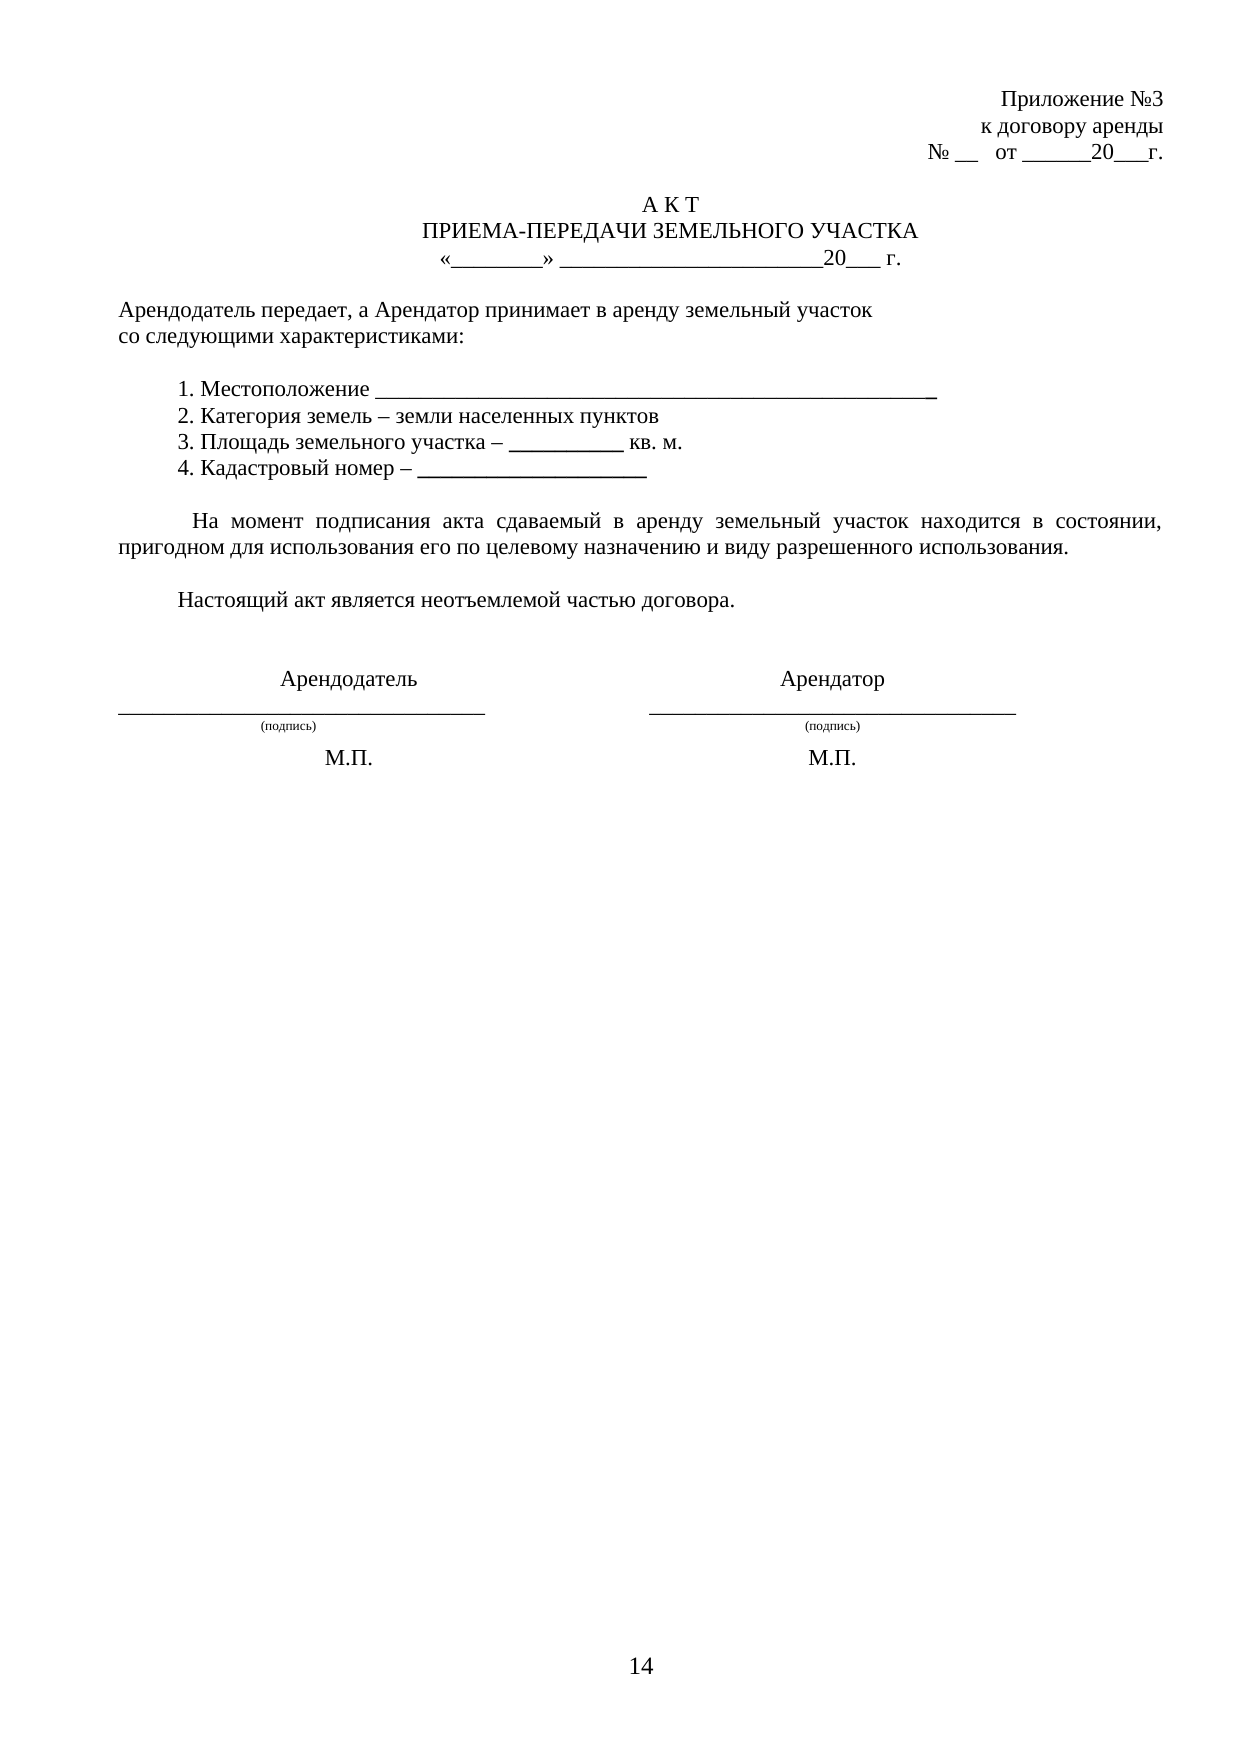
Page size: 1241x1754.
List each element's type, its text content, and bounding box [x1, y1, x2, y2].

text Приложение №3 [118, 85, 1163, 112]
text А К Т [118, 191, 1163, 217]
table_header Арендатор ________________________________ (подпись) М.П. [591, 639, 1074, 809]
text На момент подписания акта сдаваемый в аренду земельный участок находится в состоянии, пригодном для использования его по целевому назначению и виду разрешенного использования. [118, 507, 1163, 560]
table_header Арендодатель ________________________________ (подпись) М.П. [107, 639, 591, 809]
text к договору аренды [118, 112, 1163, 138]
text Настоящий акт является неотъемлемой частью договора. [118, 586, 1163, 612]
text 4. Кадастровый номер – ____________________ [177, 454, 1163, 481]
text 2. Категория земель – земли населенных пунктов [177, 402, 1163, 428]
text 3. Площадь земельного участка – __________ кв. м. [177, 428, 1163, 454]
text № __ от ______20___г. [118, 138, 1163, 164]
text ПРИЕМА-ПЕРЕДАЧИ ЗЕМЕЛЬНОГО УЧАСТКА [118, 217, 1163, 243]
text 1. Местоположение _________________________________________________ [177, 375, 1163, 402]
text «________» _______________________20___ г. [118, 243, 1163, 270]
text Арендодатель передает, а Арендатор принимает в аренду земельный участок [118, 296, 1163, 323]
text со следующими характеристиками: [118, 323, 1163, 349]
